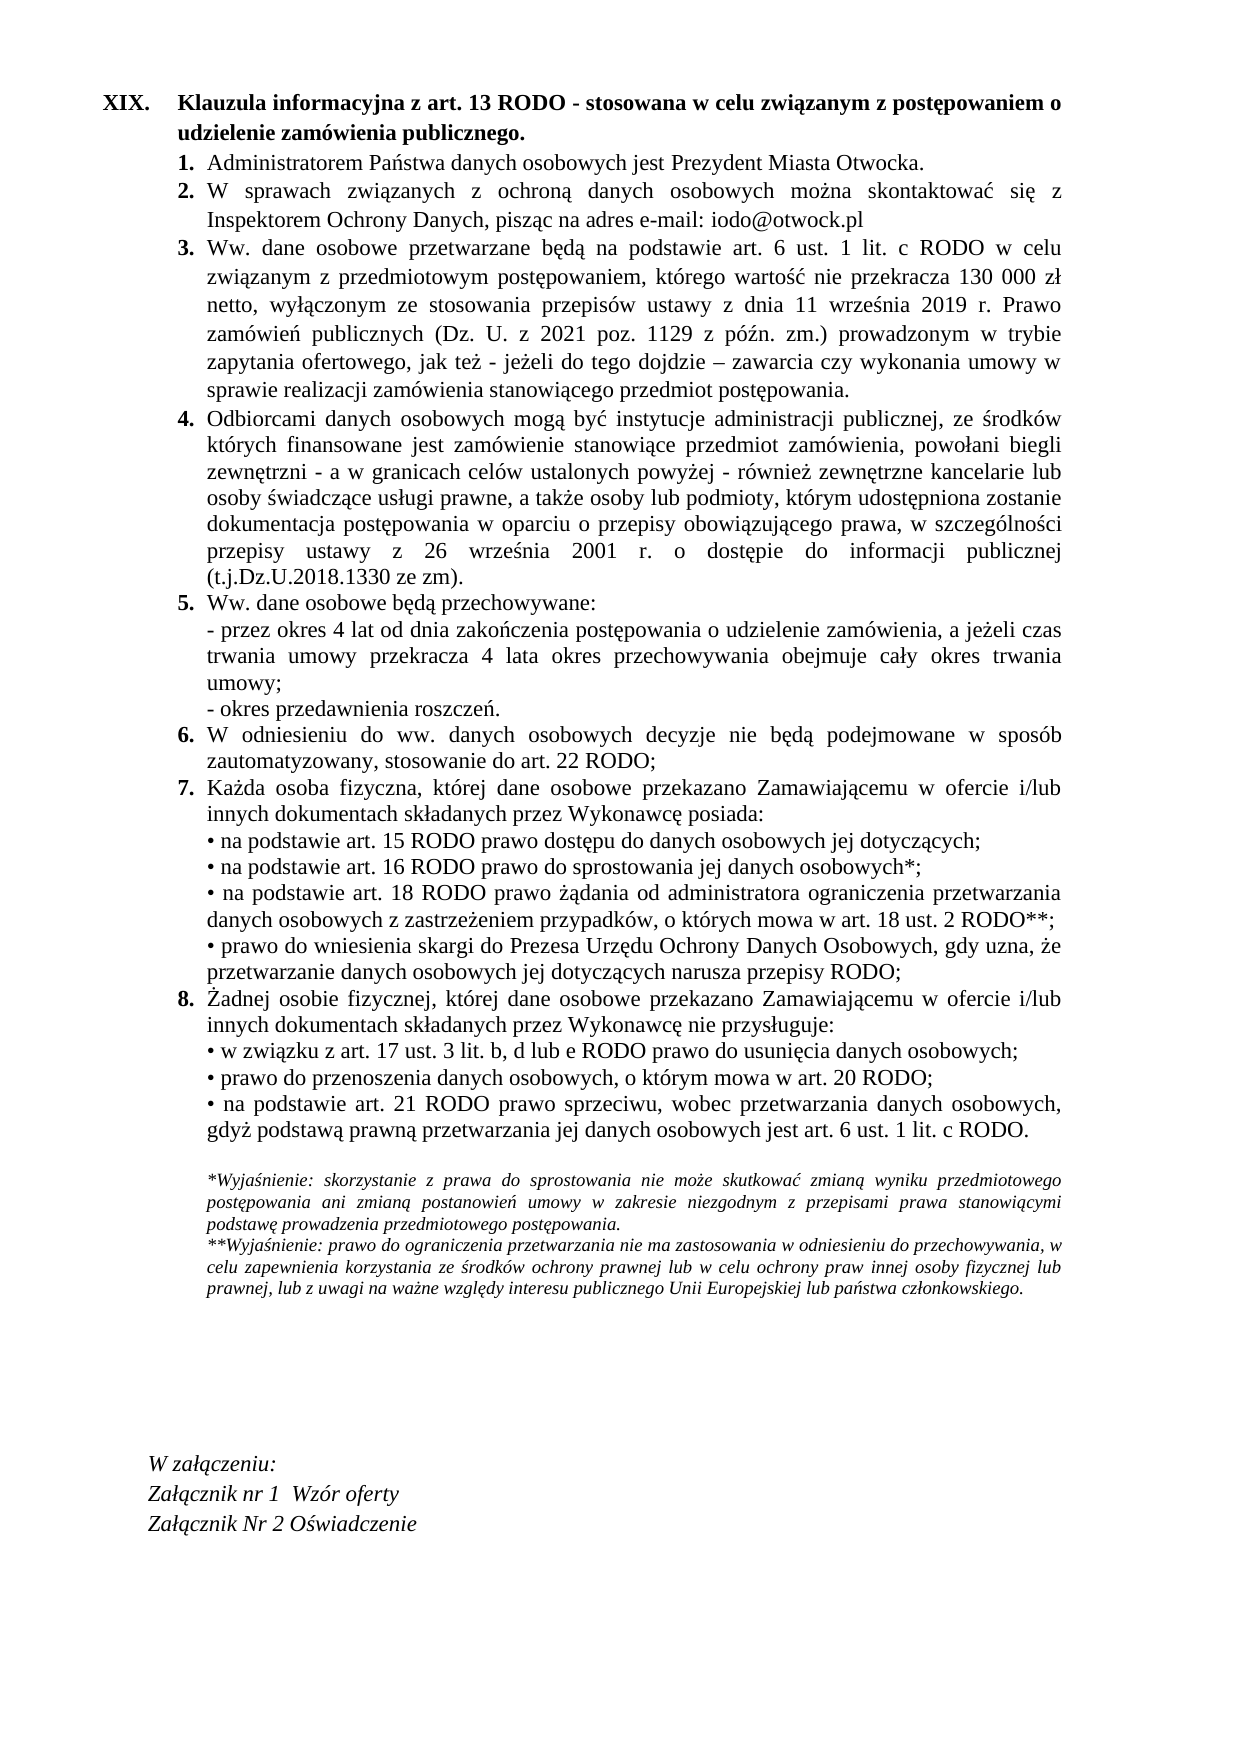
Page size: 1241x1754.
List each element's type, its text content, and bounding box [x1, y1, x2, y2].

list Ww. dane osobowe przetwarzane będą na podstawie art. 6 ust. 1 lit. c RODO w celu związanym z przedmiotowym postępowaniem, którego wartość nie przekracza 130 000 zł netto, wyłączonym ze stosowania przepisów ustawy z dnia 11 września 2019 r. Prawo zamówień publicznych (Dz. U. z 2021 poz. 1129 z późn. zm.) prowadzonym w trybie zapytania ofertowego, jak też - jeżeli do tego dojdzie – zawarcia czy wykonania umowy w sprawie realizacji zamówienia stanowiącego przedmiot postępowania. [177, 234, 1063, 403]
text - przez okres 4 lat od dnia zakończenia postępowania o udzielenie zamówienia, a jeżeli czas trwania umowy przekracza 4 lata okres przechowywania obejmuje cały okres trwania umowy; [207, 616, 1063, 695]
list Każda osoba fizyczna, której dane osobowe przekazano Zamawiającemu w ofercie i/lub innych dokumentach składanych przez Wykonawcę posiada: [177, 774, 1063, 827]
text • prawo do przenoszenia danych osobowych, o którym mowa w art. 20 RODO; [207, 1064, 1063, 1090]
text Załącznik Nr 2 Oświadczenie [148, 1510, 1063, 1536]
text • na podstawie art. 18 RODO prawo żądania od administratora ograniczenia przetwarzania danych osobowych z zastrzeżeniem przypadków, o których mowa w art. 18 ust. 2 RODO**; [207, 879, 1063, 932]
list W załączeniu: [148, 1450, 1063, 1476]
text **Wyjaśnienie: prawo do ograniczenia przetwarzania nie ma zastosowania w odniesieniu do przechowywania, w celu zapewnienia korzystania ze środków ochrony prawnej lub w celu ochrony praw innej osoby fizycznej lub prawnej, lub z uwagi na ważne względy interesu publicznego Unii Europejskiej lub państwa członkowskiego. [207, 1234, 1063, 1299]
text • na podstawie art. 15 RODO prawo dostępu do danych osobowych jej dotyczących; [207, 827, 1063, 853]
list Załącznik nr 1 Wzór oferty [148, 1480, 1063, 1506]
list Żadnej osobie fizycznej, której dane osobowe przekazano Zamawiającemu w ofercie i/lub innych dokumentach składanych przez Wykonawcę nie przysługuje: [177, 985, 1063, 1037]
list Odbiorcami danych osobowych mogą być instytucje administracji publicznej, ze środków których finansowane jest zamówienie stanowiące przedmiot zamówienia, powołani biegli zewnętrzni - a w granicach celów ustalonych powyżej - również zewnętrzne kancelarie lub osoby świadczące usługi prawne, a także osoby lub podmioty, którym udostępniona zostanie dokumentacja postępowania w oparciu o przepisy obowiązującego prawa, w szczególności przepisy ustawy z 26 września 2001 r. o dostępie do informacji publicznej (t.j.Dz.U.2018.1330 ze zm). [177, 405, 1063, 589]
text • w związku z art. 17 ust. 3 lit. b, d lub e RODO prawo do usunięcia danych osobowych; [207, 1037, 1063, 1064]
text • na podstawie art. 21 RODO prawo sprzeciwu, wobec przetwarzania danych osobowych, gdyż podstawą prawną przetwarzania jej danych osobowych jest art. 6 ust. 1 lit. c RODO. [207, 1090, 1063, 1143]
list W odniesieniu do ww. danych osobowych decyzje nie będą podejmowane w sposób zautomatyzowany, stosowanie do art. 22 RODO; [177, 721, 1063, 774]
text • na podstawie art. 16 RODO prawo do sprostowania jej danych osobowych*; [207, 853, 1063, 879]
list Administratorem Państwa danych osobowych jest Prezydent Miasta Otwocka. [177, 149, 1063, 175]
text • prawo do wniesienia skargi do Prezesa Urzędu Ochrony Danych Osobowych, gdy uzna, że przetwarzanie danych osobowych jej dotyczących narusza przepisy RODO; [207, 932, 1063, 985]
list Klauzula informacyjna z art. 13 RODO - stosowana w celu związanym z postępowaniem o udzielenie zamówienia publicznego. [102, 89, 1063, 145]
list Ww. dane osobowe będą przechowywane: [177, 589, 1063, 616]
list W sprawach związanych z ochroną danych osobowych można skontaktować się z Inspektorem Ochrony Danych, pisząc na adres e-mail: iodo@otwock.pl [177, 177, 1063, 232]
text - okres przedawnienia roszczeń. [207, 695, 1063, 721]
text *Wyjaśnienie: skorzystanie z prawa do sprostowania nie może skutkować zmianą wyniku przedmiotowego postępowania ani zmianą postanowień umowy w zakresie niezgodnym z przepisami prawa stanowiącymi podstawę prowadzenia przedmiotowego postępowania. [207, 1169, 1063, 1234]
